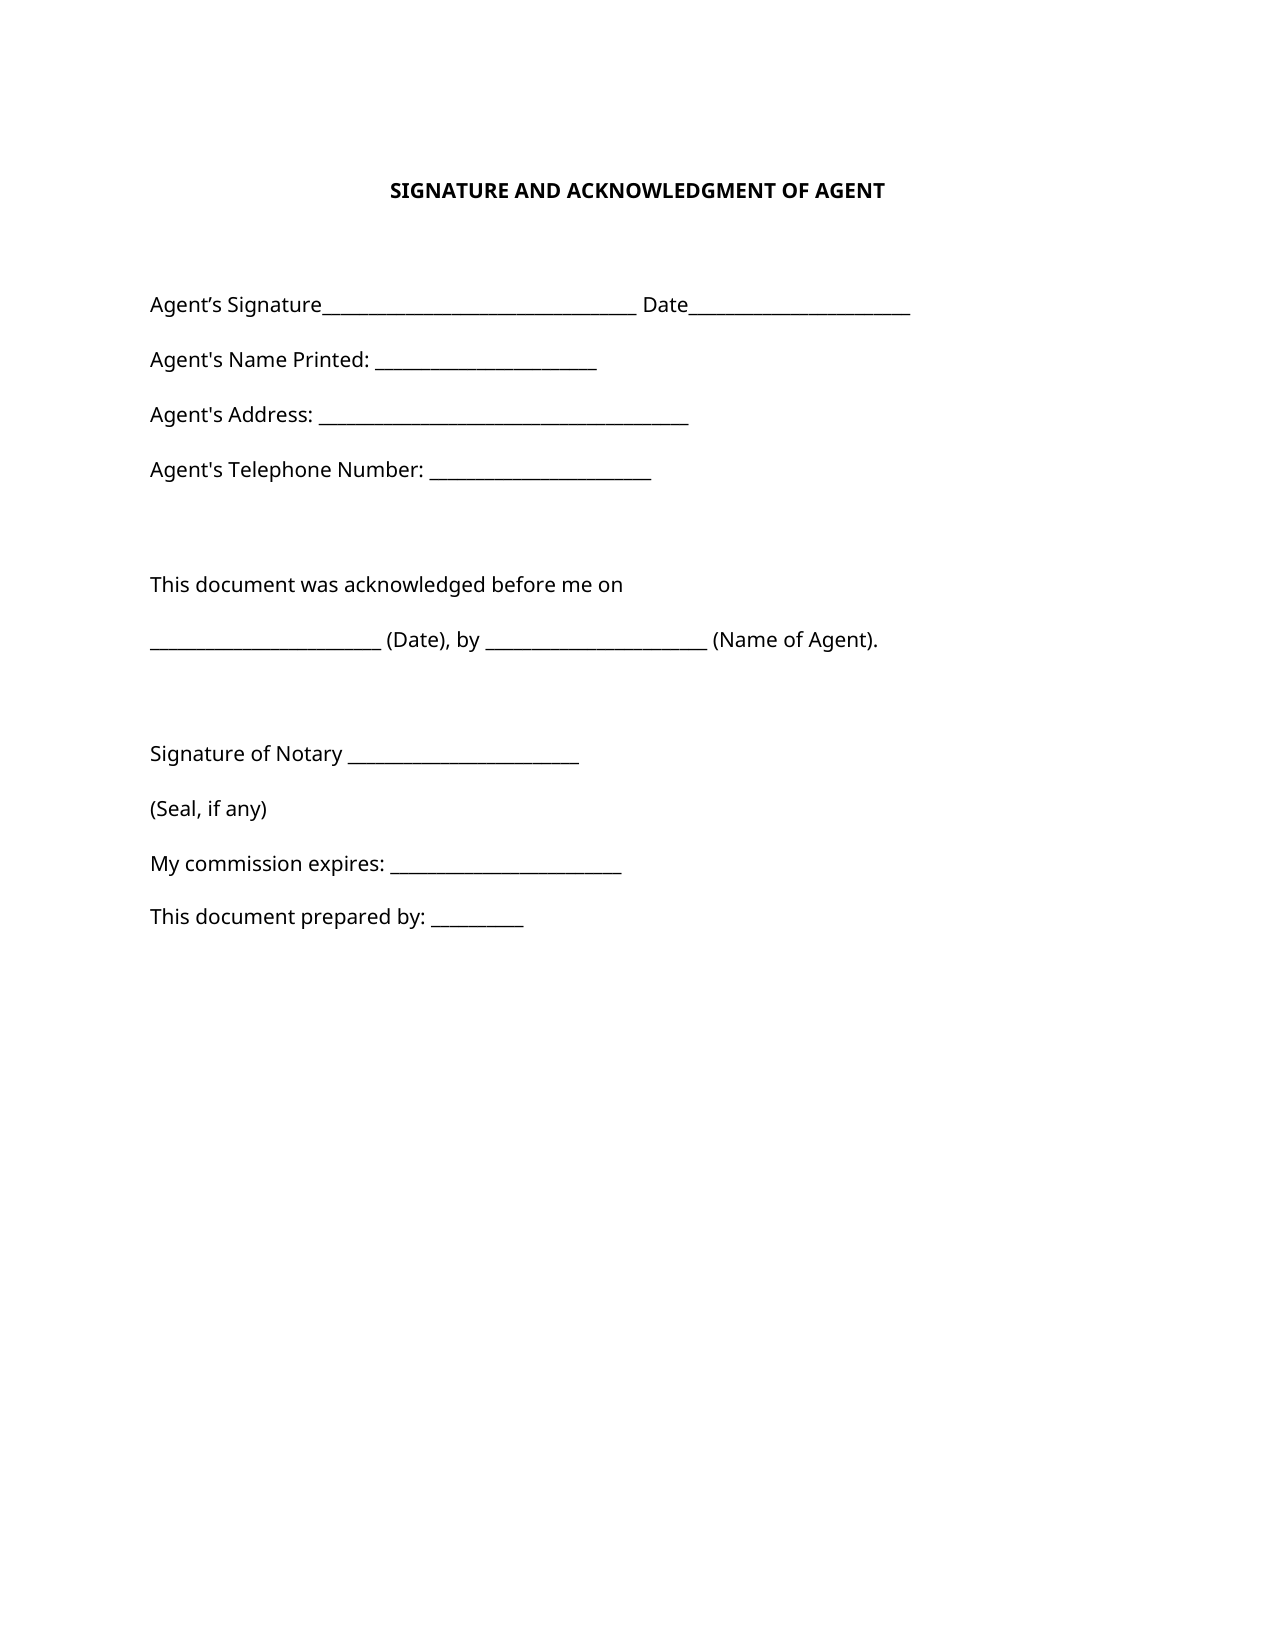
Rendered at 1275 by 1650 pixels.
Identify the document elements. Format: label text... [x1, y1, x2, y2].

text Agent’s Signature__________________________________ Date________________________ [150, 289, 1125, 319]
text This document prepared by: __________ [150, 902, 1125, 931]
text SIGNATURE AND ACKNOWLEDGMENT OF AGENT [150, 175, 1125, 205]
text (Seal, if any) [150, 792, 1125, 822]
text Agent's Address: ________________________________________ [150, 399, 1125, 429]
text Agent's Name Printed: ________________________ [150, 344, 1125, 374]
text Agent's Telephone Number: ________________________ [150, 454, 1125, 484]
text This document was acknowledged before me on [150, 568, 1125, 598]
text My commission expires: _________________________ [150, 847, 1125, 877]
text Signature of Notary _________________________ [150, 737, 1125, 767]
text _________________________ (Date), by ________________________ (Name of Agent). [150, 623, 1125, 653]
